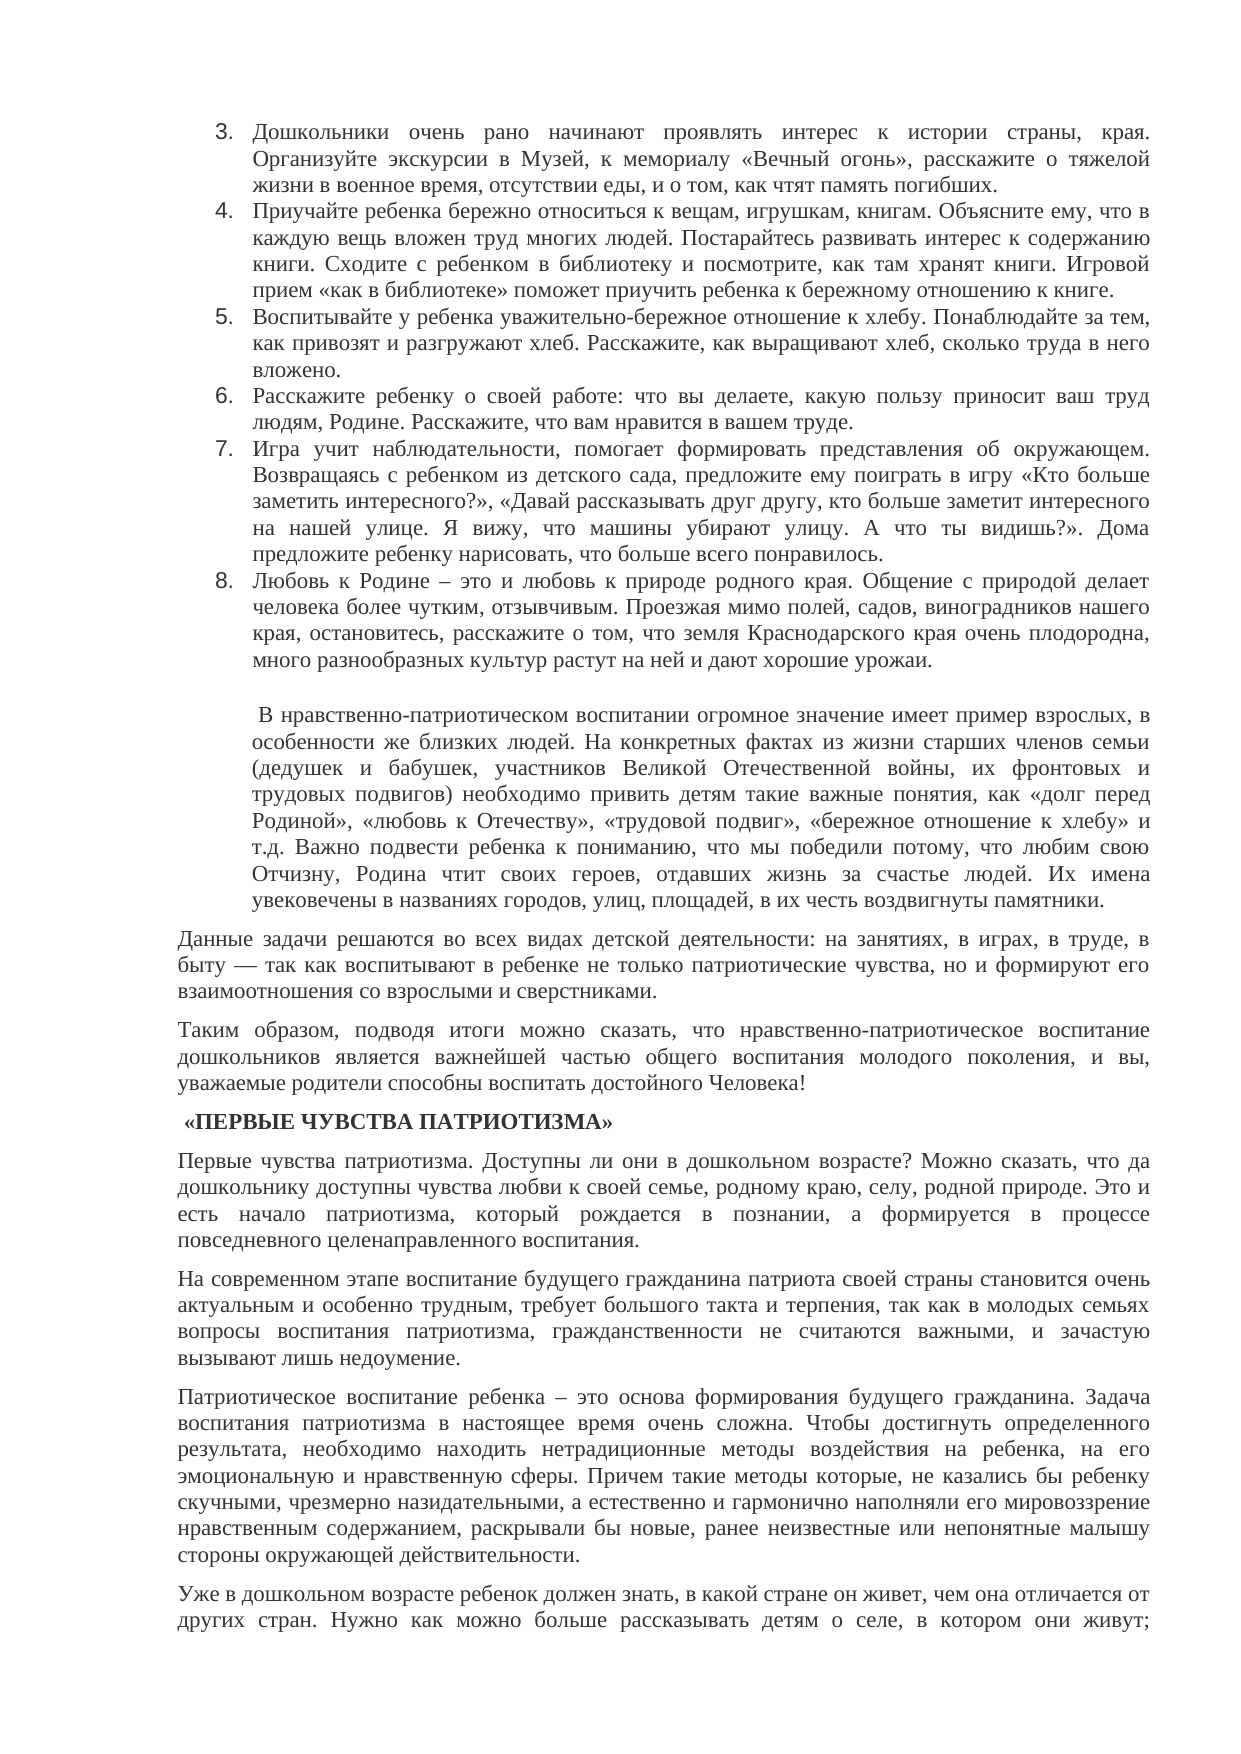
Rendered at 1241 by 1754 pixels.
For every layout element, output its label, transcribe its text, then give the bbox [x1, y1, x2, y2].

text Данные задачи решаются во всех видах детской деятельности: на занятиях, в играх, в труде, в быту — так как воспитывают в ребенке не только патриотические чувства, но и формируют его взаимоотношения со взрослыми и сверстниками. [177, 925, 1152, 1004]
text Первые чувства патриотизма. Доступны ли они в дошкольном возрасте? Можно сказать, что да дошкольнику доступны чувства любви к своей семье, родному краю, селу, родной природе. Это и есть начало патриотизма, который рождается в познании, а формируется в процессе повседневного целенаправленного воспитания. [177, 1147, 1152, 1252]
text На современном этапе воспитание будущего гражданина патриота своей страны становится очень актуальным и особенно трудным, требует большого такта и терпения, так как в молодых семьях вопросы воспитания патриотизма, гражданственности не считаются важными, и зачастую вызывают лишь недоумение. [177, 1265, 1152, 1370]
list Любовь к Родине – это и любовь к природе родного края. Общение с природой делает человека более чутким, отзывчивым. Проезжая мимо полей, садов, виноградников нашего края, остановитесь, расскажите о том, что земля Краснодарского края очень плодородна, много разнообразных культур растут на ней и дают хорошие урожаи. [215, 567, 1152, 672]
list Приучайте ребенка бережно относиться к вещам, игрушкам, книгам. Объясните ему, что в каждую вещь вложен труд многих людей. Постарайтесь развивать интерес к содержанию книги. Сходите с ребенком в библиотеку и посмотрите, как там хранят книги. Игровой прием «как в библиотеке» поможет приучить ребенка к бережному отношению к книге. [215, 197, 1152, 303]
list Воспитывайте у ребенка уважительно-бережное отношение к хлебу. Понаблюдайте за тем, как привозят и разгружают хлеб. Расскажите, как выращивают хлеб, сколько труда в него вложено. [215, 303, 1152, 382]
text В нравственно-патриотическом воспитании огромное значение имеет пример взрослых, в особенности же близких людей. На конкретных фактах из жизни старших членов семьи (дедушек и бабушек, участников Великой Отечественной войны, их фронтовых и трудовых подвигов) необходимо привить детям такие важные понятия, как «долг перед Родиной», «любовь к Отечеству», «трудовой подвиг», «бережное отношение к хлебу» и т.д. Важно подвести ребенка к пониманию, что мы победили потому, что любим свою Отчизну, Родина чтит своих героев, отдавших жизнь за счастье людей. Их имена увековечены в названиях городов, улиц, площадей, в их честь воздвигнуты памятники. [252, 701, 1152, 912]
text Патриотическое воспитание ребенка – это основа формирования будущего гражданина. Задача воспитания патриотизма в настоящее время очень сложна. Чтобы достигнуть определенного результата, необходимо находить нетрадиционные методы воздействия на ребенка, на его эмоциональную и нравственную сферы. Причем такие методы которые, не казались бы ребенку скучными, чрезмерно назидательными, а естественно и гармонично наполняли его мировоззрение нравственным содержанием, раскрывали бы новые, ранее неизвестные или непонятные малышу стороны окружающей действительности. [177, 1383, 1152, 1567]
list Игра учит наблюдательности, помогает формировать представления об окружающем. Возвращаясь с ребенком из детского сада, предложите ему поиграть в игру «Кто больше заметить интересного?», «Давай рассказывать друг другу, кто больше заметит интересного на нашей улице. Я вижу, что машины убирают улицу. А что ты видишь?». Дома предложите ребенку нарисовать, что больше всего понравилось. [215, 435, 1152, 567]
list Расскажите ребенку о своей работе: что вы делаете, какую пользу приносит ваш труд людям, Родине. Расскажите, что вам нравится в вашем труде. [215, 382, 1152, 435]
list Дошкольники очень рано начинают проявлять интерес к истории страны, края. Организуйте экскурсии в Музей, к мемориалу «Вечный огонь», расскажите о тяжелой жизни в военное время, отсутствии еды, и о том, как чтят память погибших. [215, 118, 1152, 197]
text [177, 1580, 1152, 1632]
text «ПЕРВЫЕ ЧУВСТВА ПАТРИОТИЗМА» [177, 1108, 1152, 1134]
text Таким образом, подводя итоги можно сказать, что нравственно-патриотическое воспитание дошкольников является важнейшей частью общего воспитания молодого поколения, и вы, уважаемые родители способны воспитать достойного Человека! [177, 1016, 1152, 1095]
